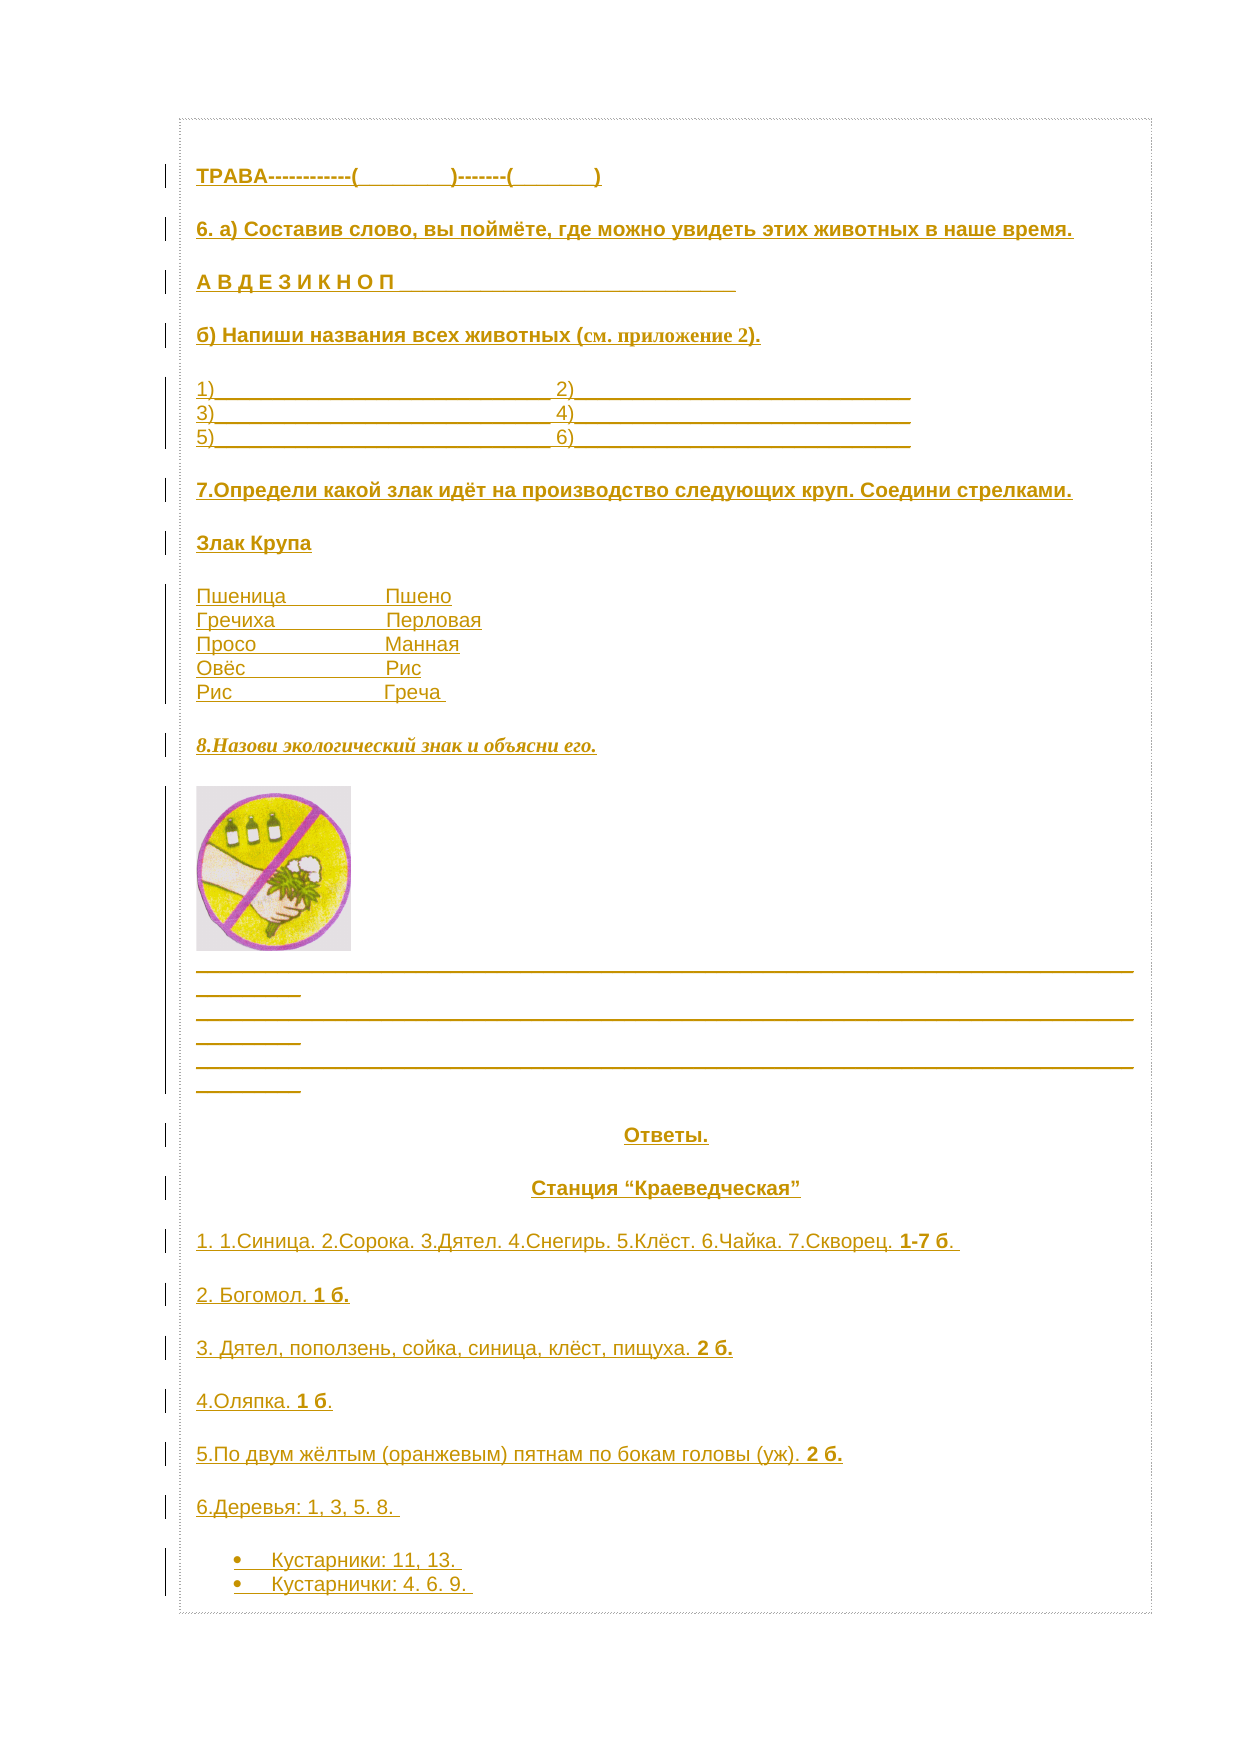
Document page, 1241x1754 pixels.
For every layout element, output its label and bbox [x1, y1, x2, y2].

picture [196, 786, 351, 951]
table_header [180, 118, 1151, 1612]
